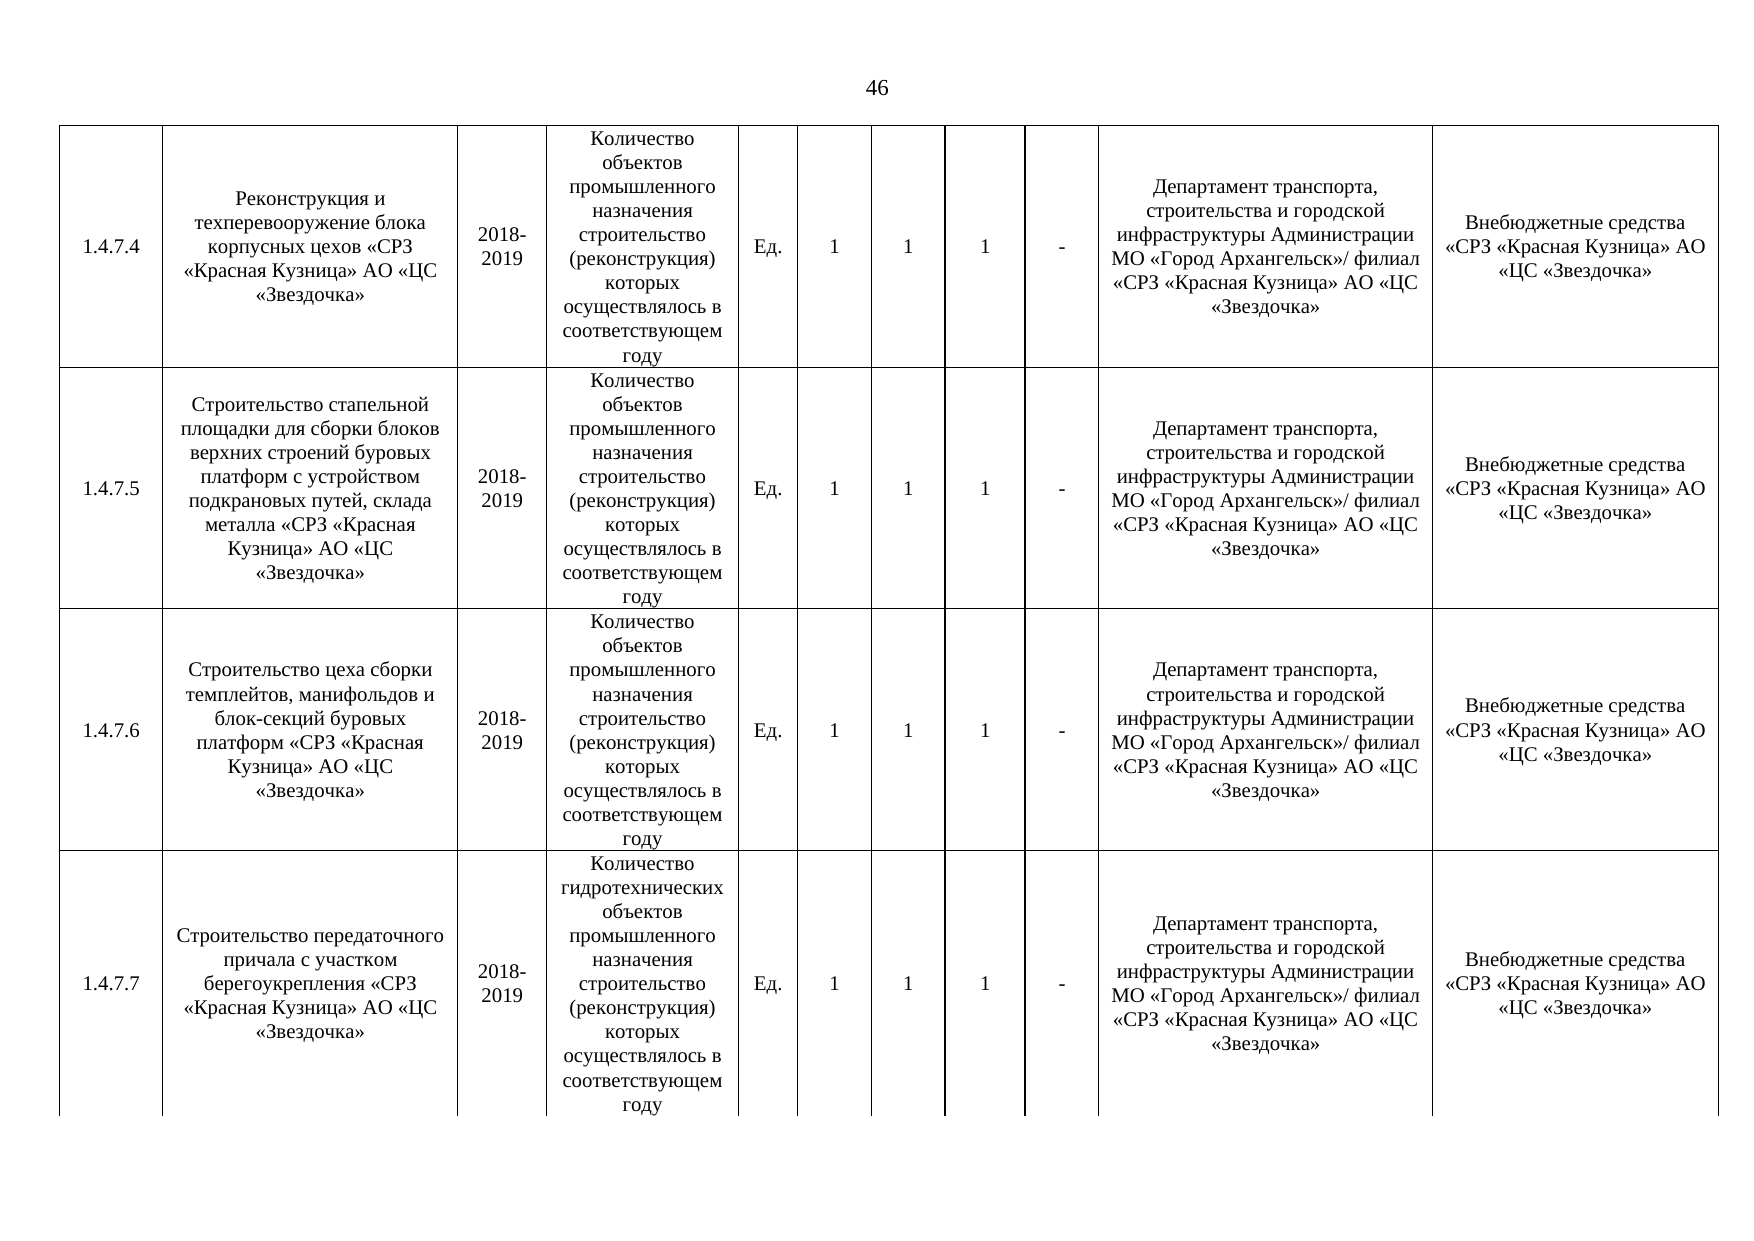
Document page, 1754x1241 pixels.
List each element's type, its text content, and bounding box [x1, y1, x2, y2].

table_cell 1 [946, 609, 1024, 850]
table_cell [1099, 126, 1432, 367]
table_cell Ед. [739, 609, 797, 850]
table_cell - [1026, 851, 1098, 1116]
table_cell 1 [946, 126, 1024, 367]
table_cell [1433, 851, 1718, 1116]
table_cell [547, 126, 738, 367]
table_cell 2018-2019 [458, 126, 546, 367]
table_cell 1.4.7.7 [60, 851, 162, 1116]
table_cell 1 [798, 851, 871, 1116]
table_cell Количество объектов промышленного назначения строительство (реконструкция) которых осуществлялось в соответствующем году [547, 368, 738, 608]
table_cell Строительство цеха сборки темплейтов, манифольдов и блок-секций буровых платформ «СРЗ «Красная Кузница» АО «ЦС «Звездочка» [163, 609, 457, 850]
table_cell 1.4.7.4 [60, 126, 162, 367]
table_cell Внебюджетные средства «СРЗ «Красная Кузница» АО «ЦС «Звездочка» [1433, 609, 1718, 850]
table_cell - [1026, 368, 1098, 608]
table_cell 1 [872, 609, 944, 850]
table_cell Ед. [739, 126, 797, 367]
table_cell Реконструкция и техперевооружение блока корпусных цехов «СРЗ «Красная Кузница» АО «ЦС «Звездочка» [163, 126, 457, 367]
table_cell 1 [946, 851, 1024, 1116]
table_cell 1 [798, 609, 871, 850]
table_cell Ед. [739, 368, 797, 608]
table_cell Количество объектов промышленного назначения строительство (реконструкция) которых осуществлялось в соответствующем году [547, 609, 738, 850]
table_cell 2018-2019 [458, 368, 546, 608]
table_cell - [1026, 609, 1098, 850]
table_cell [1099, 851, 1432, 1116]
table_cell 1 [946, 368, 1024, 608]
table_cell Строительство стапельной площадки для сборки блоков верхних строений буровых платформ с устройством подкрановых путей, склада металла «СРЗ «Красная Кузница» АО «ЦС «Звездочка» [163, 368, 457, 608]
table_cell 2018-2019 [458, 851, 546, 1116]
table_cell Строительство передаточного причала с участком берегоукрепления «СРЗ «Красная Кузница» АО «ЦС «Звездочка» [163, 851, 457, 1116]
table_cell 1 [872, 851, 944, 1116]
table_cell 2018-2019 [458, 609, 546, 850]
table_cell 1 [872, 368, 944, 608]
table_cell 1 [872, 126, 944, 367]
table_cell 1 [798, 368, 871, 608]
table_cell Внебюджетные средства «СРЗ «Красная Кузница» АО «ЦС «Звездочка» [1433, 368, 1718, 608]
table_cell 1 [798, 126, 871, 367]
table_cell Количество гидротехнических объектов промышленного назначения строительство (реконструкция) которых осуществлялось в соответствующем году [547, 851, 738, 1116]
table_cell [1433, 126, 1718, 367]
table_cell 1.4.7.6 [60, 609, 162, 850]
table_cell 1.4.7.5 [60, 368, 162, 608]
table_cell Ед. [739, 851, 797, 1116]
table_cell - [1026, 126, 1098, 367]
